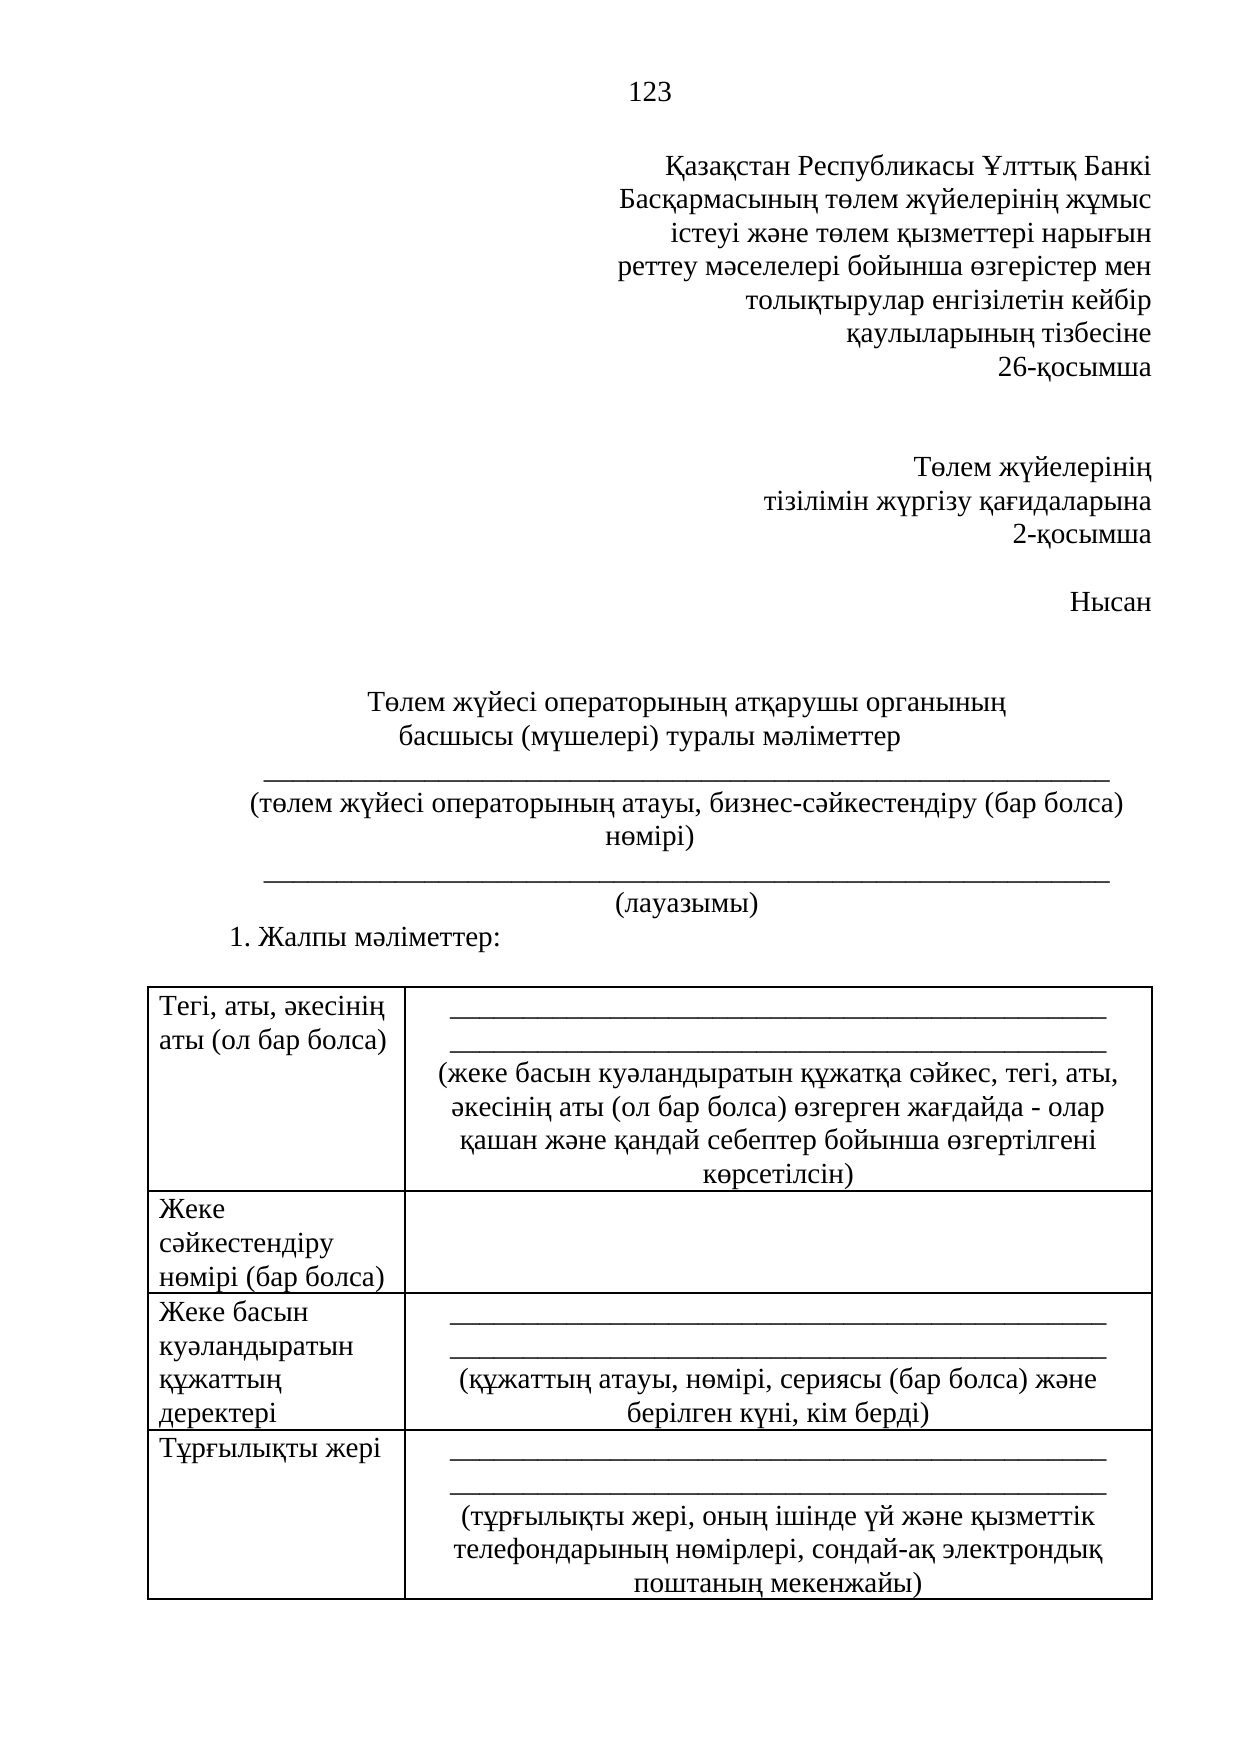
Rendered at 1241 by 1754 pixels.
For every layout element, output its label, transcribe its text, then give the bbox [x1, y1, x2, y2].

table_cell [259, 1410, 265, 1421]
text Төлем жүйесі операторының атқарушы органының басшысы (мүшелері) туралы мәліметтер [148, 684, 1152, 751]
text __________________________________________________________ [148, 751, 1152, 785]
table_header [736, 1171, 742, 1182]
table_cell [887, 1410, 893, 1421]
text (төлем жүйесі операторының атауы, бизнес-сәйкестендіру (бар болса) нөмірі) [148, 785, 1152, 852]
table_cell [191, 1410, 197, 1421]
text 2-қосымша [148, 517, 1152, 550]
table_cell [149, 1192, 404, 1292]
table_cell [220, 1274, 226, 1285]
text Басқармасының төлем жүйелерінің жұмыс [148, 181, 1152, 215]
text Төлем жүйелерінің [148, 449, 1152, 483]
text реттеу мәселелері бойынша өзгерістер мен [148, 248, 1152, 282]
text Нысан [148, 584, 1152, 617]
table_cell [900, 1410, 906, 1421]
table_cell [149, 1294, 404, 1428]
text толықтырулар енгізілетін кейбір [148, 282, 1152, 315]
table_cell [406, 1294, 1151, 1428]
text тізілімін жүргізу қағидаларына [148, 483, 1152, 517]
text қаулыларының тізбесіне [148, 315, 1152, 349]
text Қазақстан Республикасы Ұлттық Банкі [148, 148, 1152, 181]
text (лауазымы) [148, 886, 1152, 919]
text __________________________________________________________ [148, 852, 1152, 886]
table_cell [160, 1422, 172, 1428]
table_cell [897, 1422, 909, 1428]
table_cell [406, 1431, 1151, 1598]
text 26-қосымша [148, 349, 1152, 382]
text істеуі және төлем қызметтері нарығын [148, 215, 1152, 248]
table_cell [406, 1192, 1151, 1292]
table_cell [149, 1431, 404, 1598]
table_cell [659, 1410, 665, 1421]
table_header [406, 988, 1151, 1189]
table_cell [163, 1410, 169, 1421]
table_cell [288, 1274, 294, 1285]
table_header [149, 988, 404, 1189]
text 1. Жалпы мәліметтер: [148, 919, 1152, 953]
